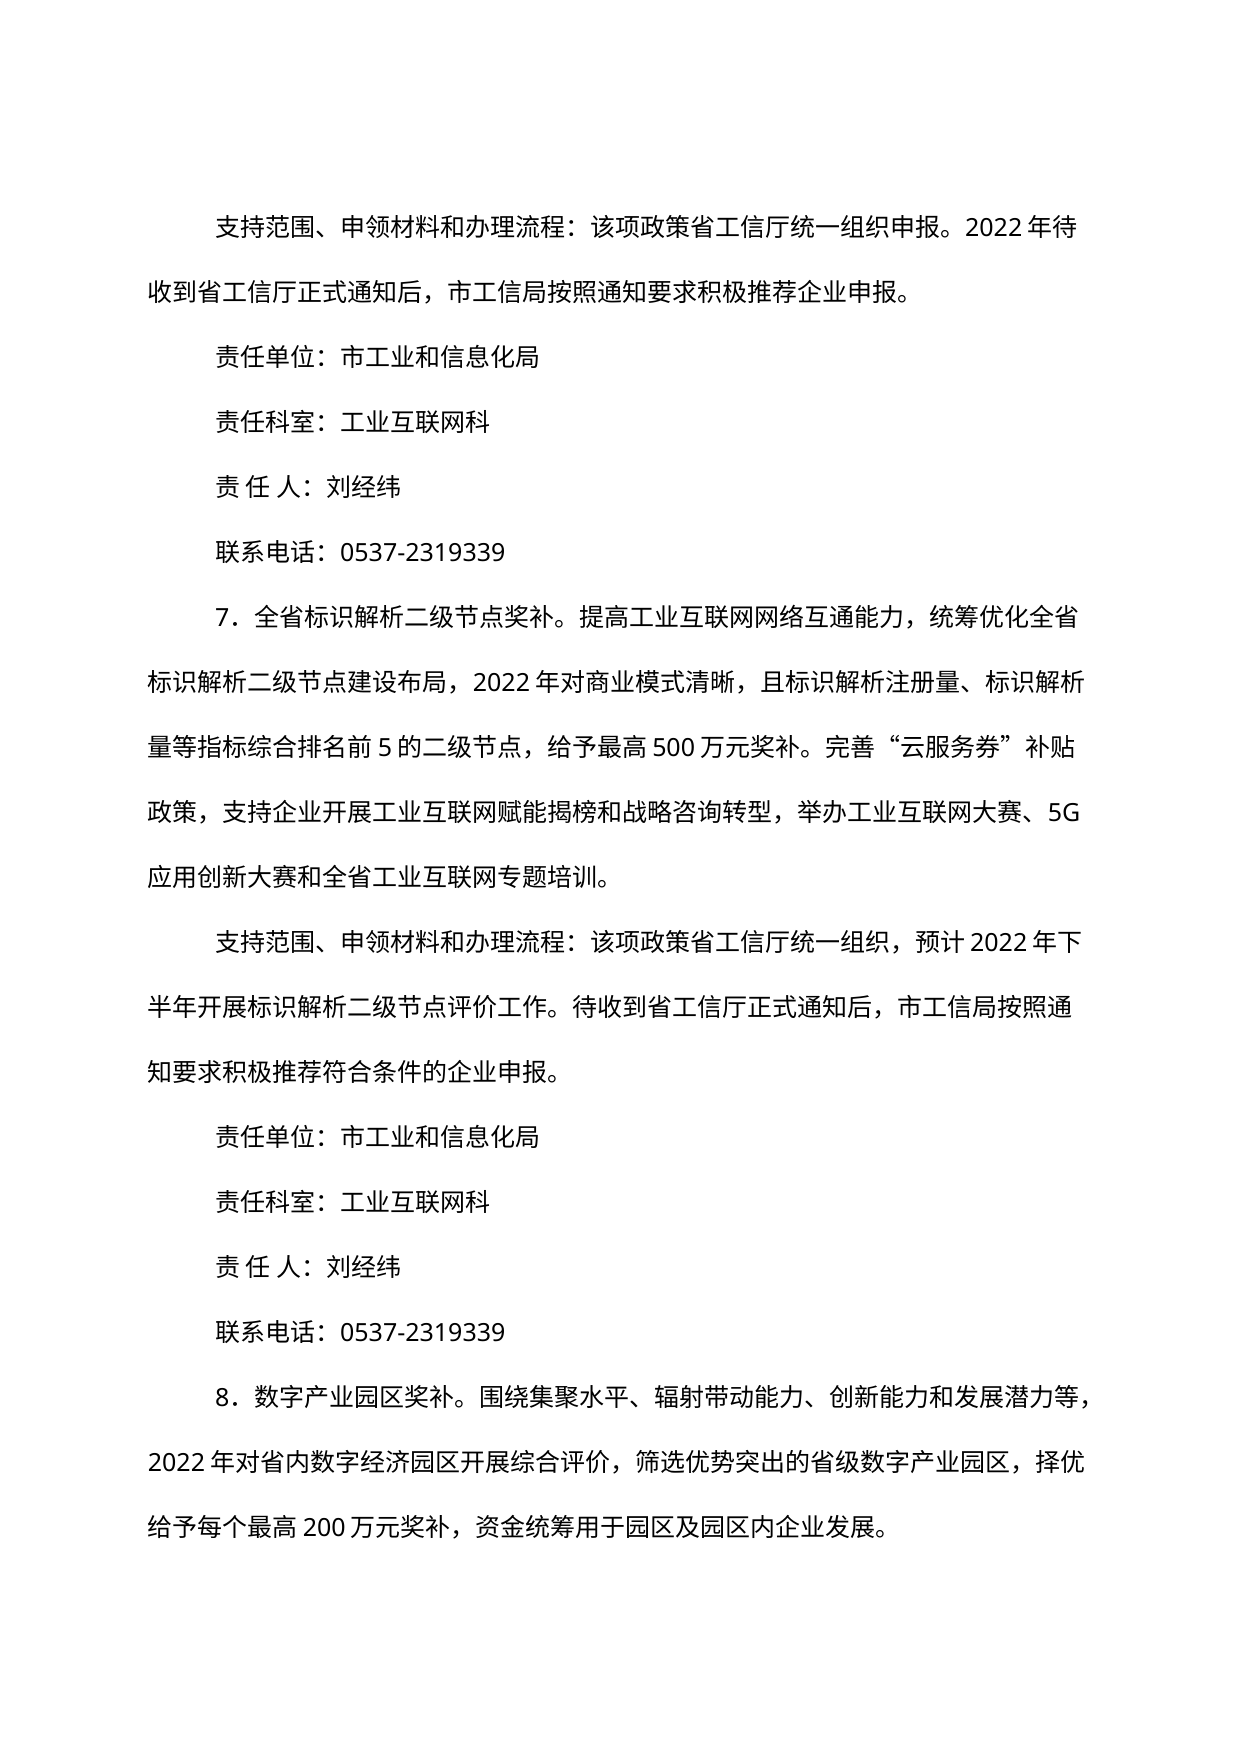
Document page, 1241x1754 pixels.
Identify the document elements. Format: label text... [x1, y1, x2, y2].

text 责任单位：市工业和信息化局 [148, 323, 1092, 388]
text 责任科室：工业互联网科 [148, 388, 1092, 453]
text 支持范围、申领材料和办理流程：该项政策省工信厅统一组织，预计2022年下半年开展标识解析二级节点评价工作。待收到省工信厅正式通知后，市工信局按照通知要求积极推荐符合条件的企业申报。 [148, 908, 1092, 1103]
text 联系电话：0537-2319339 [148, 518, 1092, 583]
text 责 任 人：刘经纬 [148, 1233, 1092, 1298]
text 8．数字产业园区奖补。围绕集聚水平、辐射带动能力、创新能力和发展潜力等，2022年对省内数字经济园区开展综合评价，筛选优势突出的省级数字产业园区，择优给予每个最高200万元奖补，资金统筹用于园区及园区内企业发展。 [148, 1363, 1092, 1558]
text 责 任 人：刘经纬 [148, 453, 1092, 518]
text 支持范围、申领材料和办理流程：该项政策省工信厅统一组织申报。2022年待收到省工信厅正式通知后，市工信局按照通知要求积极推荐企业申报。 [148, 193, 1092, 323]
text 联系电话：0537-2319339 [148, 1298, 1092, 1363]
text 7．全省标识解析二级节点奖补。提高工业互联网网络互通能力，统筹优化全省标识解析二级节点建设布局，2022年对商业模式清晰，且标识解析注册量、标识解析量等指标综合排名前5的二级节点，给予最高500万元奖补。完善“云服务券”补贴政策，支持企业开展工业互联网赋能揭榜和战略咨询转型，举办工业互联网大赛、5G应用创新大赛和全省工业互联网专题培训。 [148, 583, 1092, 908]
text 责任科室：工业互联网科 [148, 1168, 1092, 1233]
text 责任单位：市工业和信息化局 [148, 1103, 1092, 1168]
